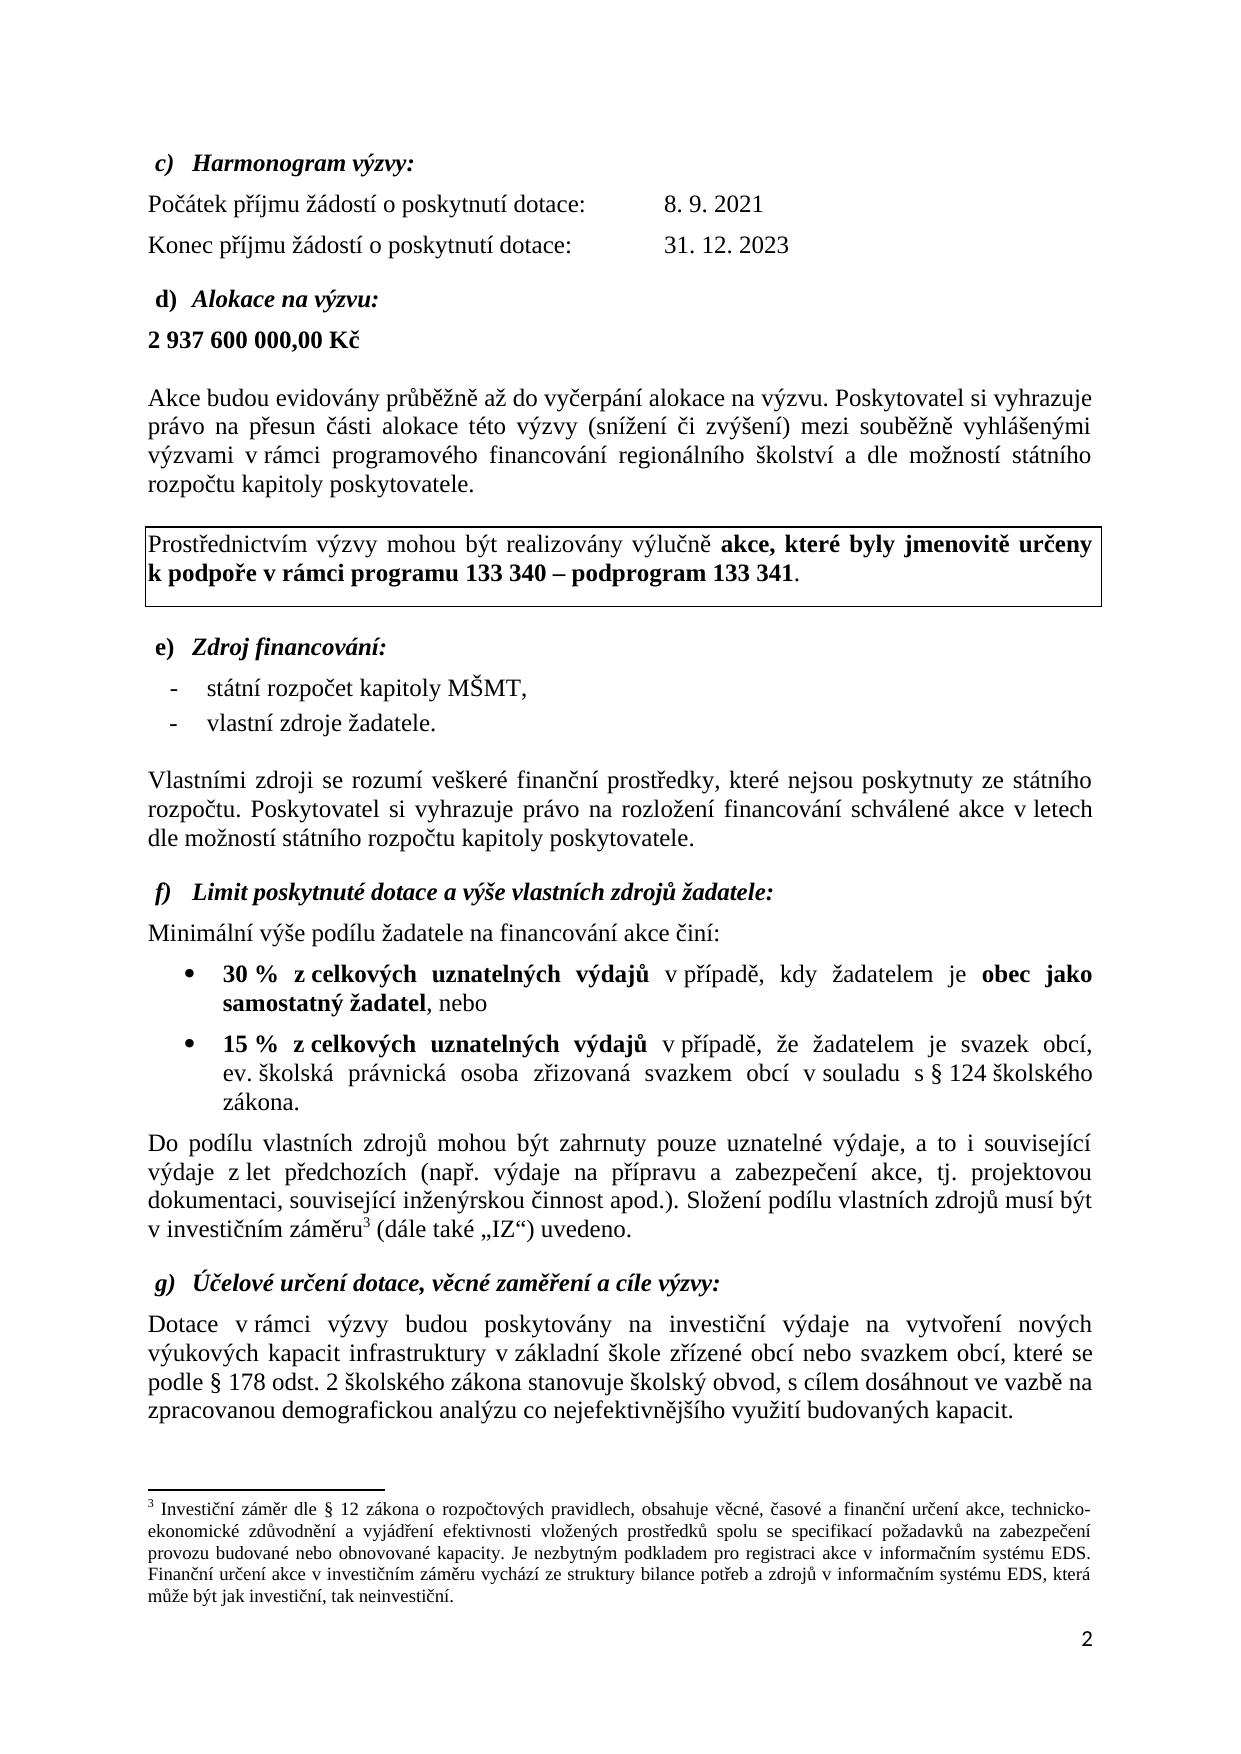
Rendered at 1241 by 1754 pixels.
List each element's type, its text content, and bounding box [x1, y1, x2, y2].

list vlastní zdroje žadatele. [169, 708, 1093, 737]
list Zdroj financování: [155, 632, 1093, 661]
text Minimální výše podílu žadatele na financování akce činí: [148, 918, 1093, 947]
text Dotace v rámci výzvy budou poskytovány na investiční výdaje na vytvoření nových výukových kapacit infrastruktury v základní škole zřízené obcí nebo svazkem obcí, které se podle § 178 odst. 2 školského zákona stanovuje školský obvod, s cílem dosáhnout ve vazbě na zpracovanou demografickou analýzu co nejefektivnějšího využití budovaných kapacit. [148, 1309, 1093, 1424]
text Počátek příjmu žádostí o poskytnutí dotace: 8. 9. 2021 [148, 189, 1093, 218]
list státní rozpočet kapitoly MŠMT, [169, 673, 1093, 702]
text Prostřednictvím výzvy mohou být realizovány výlučně akce, které byly jmenovitě určeny k podpoře v rámci programu 133 340 – podprogram 133 341. [146, 528, 1101, 606]
list Alokace na výzvu: [155, 284, 1093, 313]
text Do podílu vlastních zdrojů mohou být zahrnuty pouze uznatelné výdaje, a to i související výdaje z let předchozích (např. výdaje na přípravu a zabezpečení akce, tj. projektovou dokumentaci, související inženýrskou činnost apod.). Složení podílu vlastních zdrojů musí být v investičním záměru (dále také „IZ“) uvedeno. [148, 1128, 1093, 1243]
list Harmonogram výzvy: [155, 148, 1093, 176]
list 30 % z celkových uznatelných výdajů v případě, kdy žadatelem je obec jako samostatný žadatel, nebo [185, 959, 1093, 1017]
text 2 937 600 000,00 Kč [148, 325, 1093, 354]
text Akce budou evidovány průběžně až do vyčerpání alokace na výzvu. Poskytovatel si vyhrazuje právo na přesun části alokace této výzvy (snížení či zvýšení) mezi souběžně vyhlášenými výzvami v rámci programového financování regionálního školství a dle možností státního rozpočtu kapitoly poskytovatele. [148, 383, 1093, 498]
list 15 % z celkových uznatelných výdajů v případě, že žadatelem je svazek obcí, ev. školská právnická osoba zřizovaná svazkem obcí v souladu s § 124 školského zákona. [185, 1029, 1093, 1116]
text Konec příjmu žádostí o poskytnutí dotace: 31. 12. 2023 [148, 230, 1093, 259]
list Účelové určení dotace, věcné zaměření a cíle výzvy: [155, 1268, 1093, 1297]
list Limit poskytnuté dotace a výše vlastních zdrojů žadatele: [155, 877, 1093, 906]
text Vlastními zdroji se rozumí veškeré finanční prostředky, které nejsou poskytnuty ze státního rozpočtu. Poskytovatel si vyhrazuje právo na rozložení financování schválené akce v letech dle možností státního rozpočtu kapitoly poskytovatele. [148, 766, 1093, 852]
